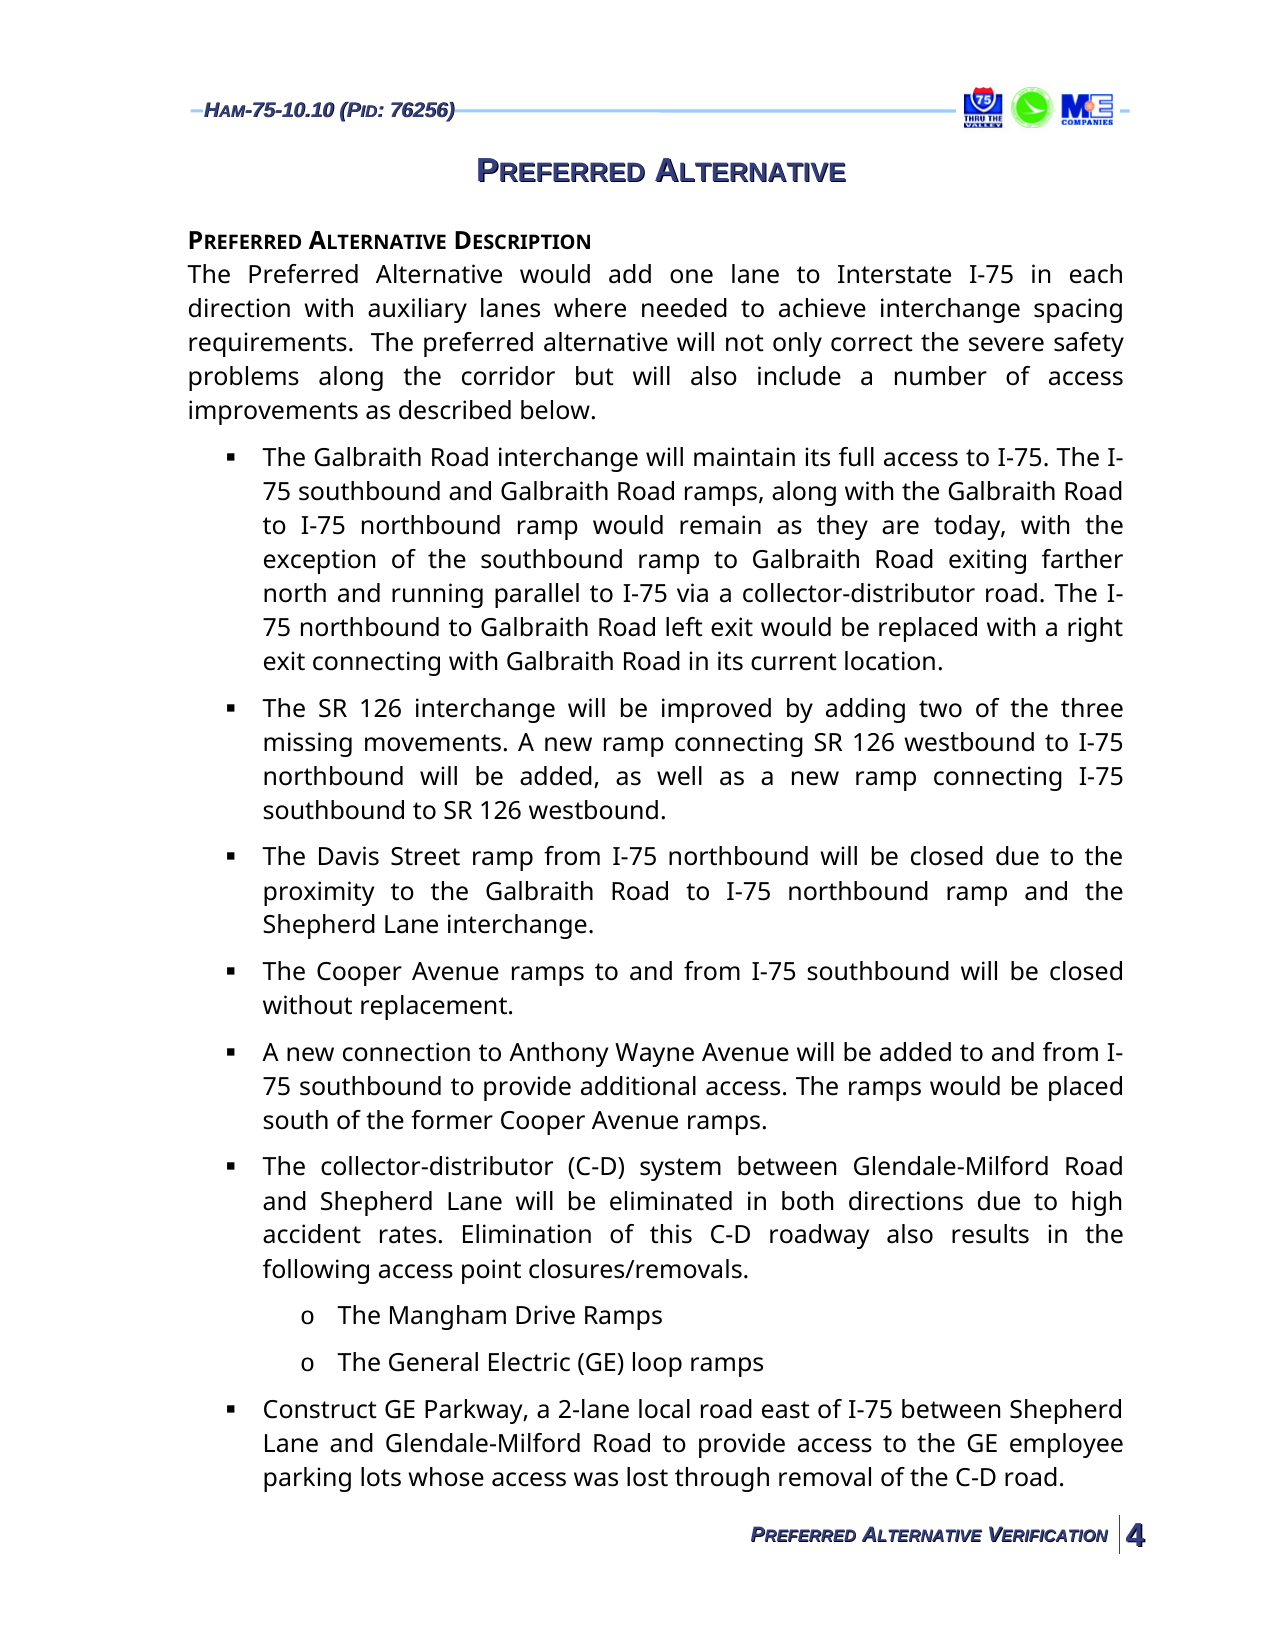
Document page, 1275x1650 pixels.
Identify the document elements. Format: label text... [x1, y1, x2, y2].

list The Mangham Drive Ramps [300, 1298, 1125, 1332]
text The Preferred Alternative would add one lane to Interstate I-75 in each direction with auxiliary lanes where needed to achieve interchange spacing requirements. The preferred alternative will not only correct the severe safety problems along the corridor but will also include a number of access improvements as described below. [187, 257, 1125, 427]
list A new connection to Anthony Wayne Avenue will be added to and from I-75 southbound to provide additional access. The ramps would be placed south of the former Cooper Avenue ramps. [225, 1034, 1125, 1137]
list The General Electric (GE) loop ramps [300, 1344, 1125, 1379]
list The collector-distributor (C-D) system between Glendale-Milford Road and Shepherd Lane will be eliminated in both directions due to high accident rates. Elimination of this C-D roadway also results in the following access point closures/removals. [225, 1149, 1125, 1285]
list The Galbraith Road interchange will maintain its full access to I-75. The I-75 southbound and Galbraith Road ramps, along with the Galbraith Road to I-75 northbound ramp would remain as they are today, with the exception of the southbound ramp to Galbraith Road exiting farther north and running parallel to I-75 via a collector-distributor road. The I-75 northbound to Galbraith Road left exit would be replaced with a right exit connecting with Galbraith Road in its current location. [225, 439, 1125, 678]
list The Cooper Avenue ramps to and from I-75 southbound will be closed without replacement. [225, 954, 1125, 1022]
picture [961, 84, 1115, 132]
list The SR 126 interchange will be improved by adding two of the three missing movements. A new ramp connecting SR 126 westbound to I-75 northbound will be added, as well as a new ramp connecting I-75 southbound to SR 126 westbound. [225, 690, 1125, 827]
text Preferred Alternative [187, 150, 1125, 188]
list Construct GE Parkway, a 2-lane local road east of I-75 between Shepherd Lane and Glendale-Milford Road to provide access to the GE employee parking lots whose access was lost through removal of the C-D road. [225, 1391, 1125, 1493]
list The Davis Street ramp from I-75 northbound will be closed due to the proximity to the Galbraith Road to I-75 northbound ramp and the Shepherd Lane interchange. [225, 839, 1125, 941]
text Preferred Alternative Description [187, 222, 1125, 257]
